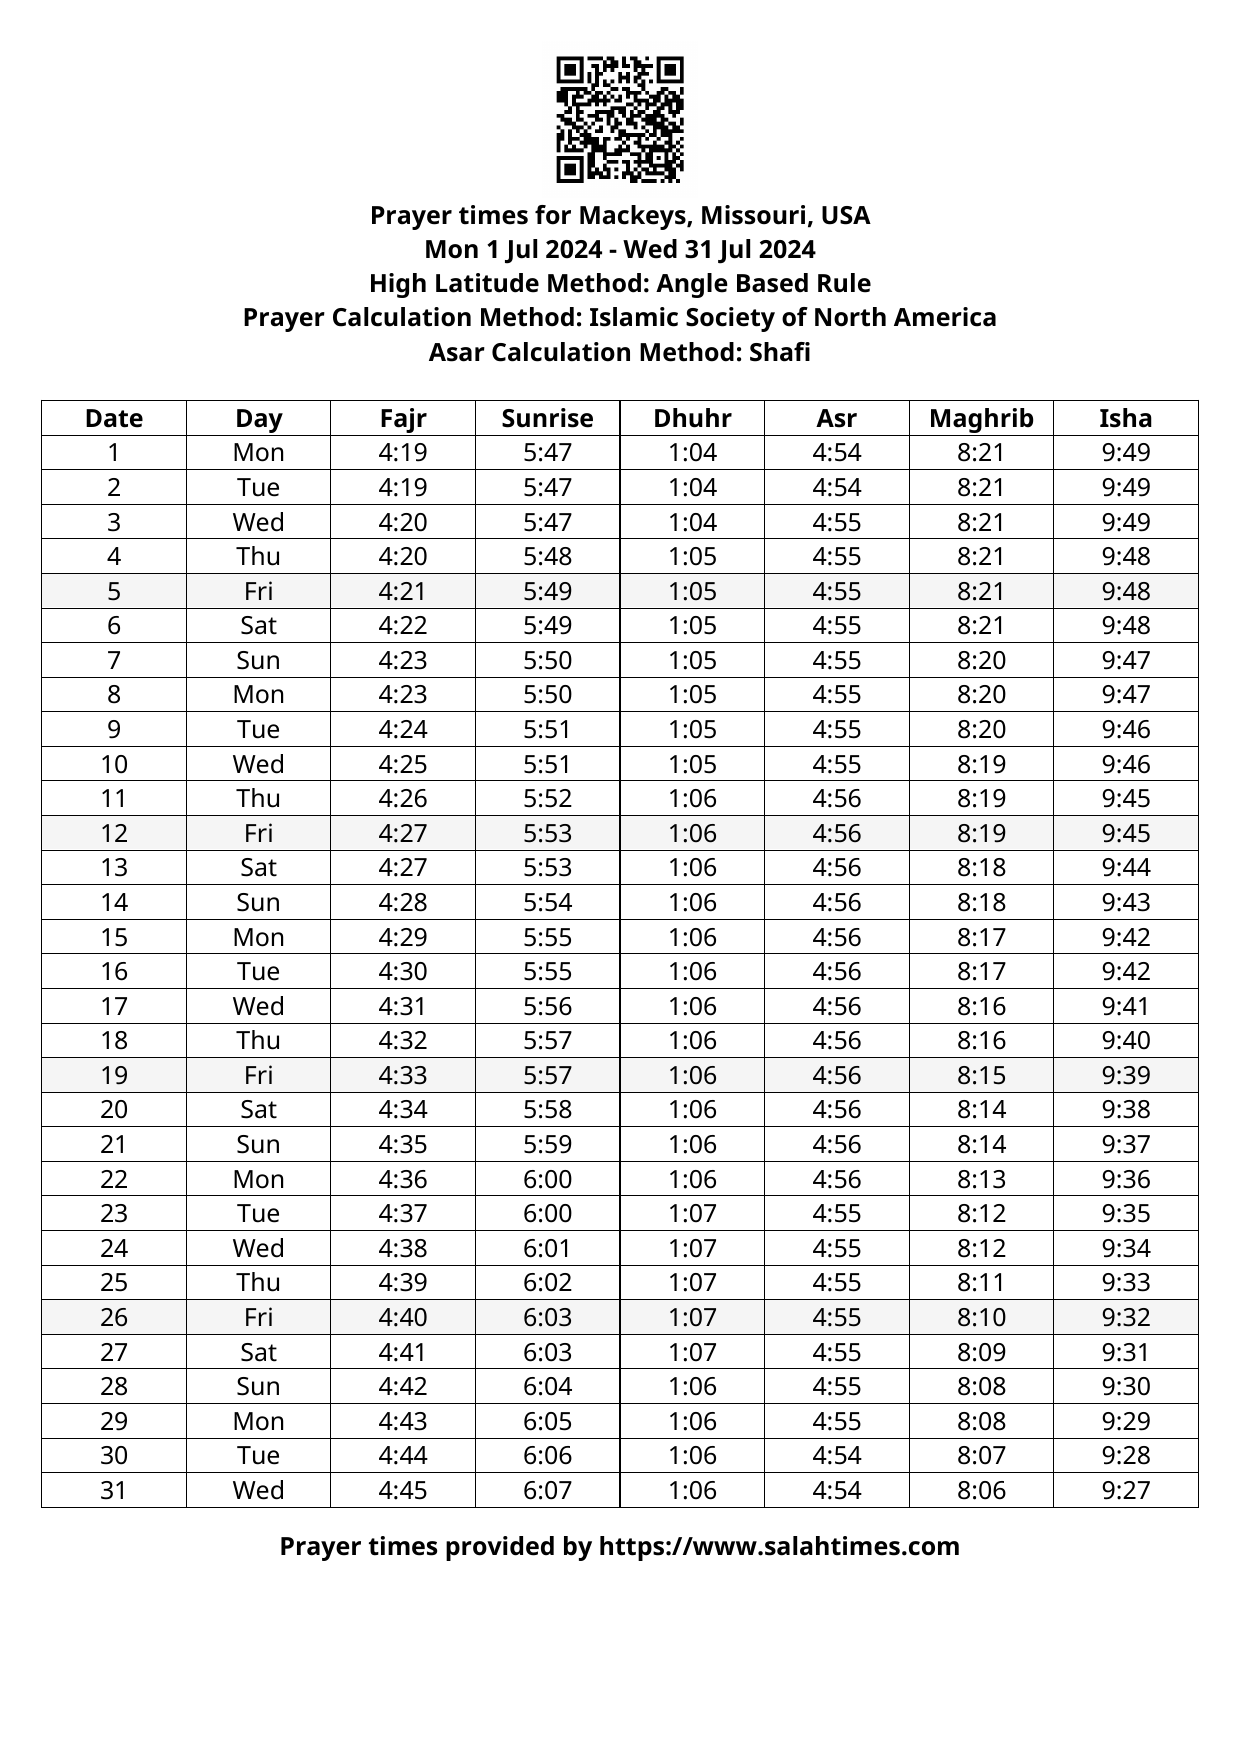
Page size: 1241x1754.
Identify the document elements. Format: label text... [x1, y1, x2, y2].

table_cell Mon [187, 1162, 330, 1195]
table_cell 4:54 [765, 1473, 909, 1507]
table_cell 8:15 [910, 1058, 1053, 1092]
table_cell 5:49 [476, 574, 619, 607]
table_cell 5:47 [476, 505, 619, 538]
table_cell 4:55 [765, 1266, 909, 1299]
table_cell Mon [187, 678, 330, 711]
table_cell 5:53 [476, 851, 619, 884]
table_cell Tue [187, 1439, 330, 1472]
table_cell 9:48 [1054, 539, 1198, 573]
table_cell 4:19 [331, 436, 475, 469]
table_cell 4:56 [765, 920, 909, 953]
table_cell Wed [187, 747, 330, 780]
table_cell 4:55 [765, 609, 909, 642]
table_cell Tue [187, 470, 330, 504]
table_cell Sat [187, 609, 330, 642]
table_cell 5:52 [476, 781, 619, 815]
table_cell 4:40 [331, 1300, 475, 1334]
table_cell 4:56 [765, 816, 909, 849]
table_cell 1:06 [621, 1439, 764, 1472]
table_cell 15 [42, 920, 186, 953]
table_cell 1:06 [621, 1369, 764, 1403]
table_cell 8:09 [910, 1335, 1053, 1368]
table_cell 4:55 [765, 747, 909, 780]
table_cell 4:56 [765, 851, 909, 884]
table_cell 8:19 [910, 781, 1053, 815]
table_cell 24 [42, 1231, 186, 1264]
table_cell 4:24 [331, 712, 475, 746]
table_cell 8:18 [910, 851, 1053, 884]
table_cell 1:05 [621, 747, 764, 780]
table_cell 19 [42, 1058, 186, 1092]
table_cell 1:05 [621, 643, 764, 677]
table_cell 8:20 [910, 643, 1053, 677]
table_cell 9:49 [1054, 436, 1198, 469]
table_cell 7 [42, 643, 186, 677]
table_cell 8:08 [910, 1404, 1053, 1437]
table_cell 1:06 [621, 954, 764, 988]
table_cell 5:51 [476, 712, 619, 746]
table_cell 8:07 [910, 1439, 1053, 1472]
table_cell 9:35 [1054, 1196, 1198, 1230]
table_cell 9:48 [1054, 574, 1198, 607]
table_cell Sun [187, 885, 330, 919]
table_cell 5:49 [476, 609, 619, 642]
table_cell 17 [42, 989, 186, 1022]
table_cell 1:06 [621, 1473, 764, 1507]
table_cell 5:59 [476, 1127, 619, 1161]
table_cell Mon [187, 436, 330, 469]
table_cell 8:12 [910, 1231, 1053, 1264]
table_cell 4:54 [765, 1439, 909, 1472]
table_cell 8:14 [910, 1093, 1053, 1126]
table_cell 1:06 [621, 885, 764, 919]
table_cell 4:34 [331, 1093, 475, 1126]
table_cell 4:45 [331, 1473, 475, 1507]
table_cell 29 [42, 1404, 186, 1437]
table_cell Tue [187, 1196, 330, 1230]
table_cell 4:31 [331, 989, 475, 1022]
table_cell 9:47 [1054, 678, 1198, 711]
table_cell 4:28 [331, 885, 475, 919]
table_cell 9:43 [1054, 885, 1198, 919]
table_cell 6:06 [476, 1439, 619, 1472]
table_cell 5:53 [476, 816, 619, 849]
table_cell 4:55 [765, 1335, 909, 1368]
table_cell 8:06 [910, 1473, 1053, 1507]
text Prayer times provided by https://www.salahtimes.com [42, 1528, 1198, 1563]
table_cell 8:11 [910, 1266, 1053, 1299]
table_cell 4:19 [331, 470, 475, 504]
table_cell 4:21 [331, 574, 475, 607]
table_cell 8:13 [910, 1162, 1053, 1195]
table_cell 4:55 [765, 1404, 909, 1437]
table_cell 22 [42, 1162, 186, 1195]
table_cell 5:57 [476, 1058, 619, 1092]
table_cell 5:54 [476, 885, 619, 919]
table_cell 9:38 [1054, 1093, 1198, 1126]
table_cell 8:16 [910, 1024, 1053, 1057]
table_cell 4:25 [331, 747, 475, 780]
table_cell 4:55 [765, 505, 909, 538]
table_cell 1:06 [621, 1024, 764, 1057]
table_cell 4:54 [765, 436, 909, 469]
table_cell 11 [42, 781, 186, 815]
table_cell 4:26 [331, 781, 475, 815]
table_cell 12 [42, 816, 186, 849]
table_cell 5:55 [476, 920, 619, 953]
table_cell 8:21 [910, 574, 1053, 607]
table_cell 4:55 [765, 1369, 909, 1403]
table_cell 1:06 [621, 920, 764, 953]
table_cell 8:18 [910, 885, 1053, 919]
table_cell 23 [42, 1196, 186, 1230]
table_cell 8:10 [910, 1300, 1053, 1334]
table_cell 4:56 [765, 1058, 909, 1092]
table_cell 4:55 [765, 1196, 909, 1230]
table_cell 9:46 [1054, 712, 1198, 746]
table_cell Fri [187, 816, 330, 849]
table_cell Thu [187, 1266, 330, 1299]
table_cell 1:06 [621, 1127, 764, 1161]
table_cell 6:00 [476, 1196, 619, 1230]
table_cell 14 [42, 885, 186, 919]
table_cell 4:56 [765, 1162, 909, 1195]
table_cell 6:02 [476, 1266, 619, 1299]
table_cell Wed [187, 1231, 330, 1264]
table_cell 4:54 [765, 470, 909, 504]
table_cell Tue [187, 954, 330, 988]
table_cell 1:04 [621, 505, 764, 538]
table_cell 4:55 [765, 643, 909, 677]
table_cell Sun [187, 1369, 330, 1403]
table_cell 8:14 [910, 1127, 1053, 1161]
table_cell 18 [42, 1024, 186, 1057]
table_cell 9:30 [1054, 1369, 1198, 1403]
table_cell Mon [187, 1404, 330, 1437]
table_cell 1:06 [621, 1093, 764, 1126]
text Asar Calculation Method: Shafi [42, 334, 1198, 368]
table_cell 1:07 [621, 1266, 764, 1299]
table_cell 4:44 [331, 1439, 475, 1472]
table_cell 9:47 [1054, 643, 1198, 677]
table_cell 8 [42, 678, 186, 711]
table_cell 8:20 [910, 678, 1053, 711]
table_cell 4:29 [331, 920, 475, 953]
table_cell 9:45 [1054, 781, 1198, 815]
table_cell 9:49 [1054, 470, 1198, 504]
table_cell 1:06 [621, 989, 764, 1022]
table_cell 4:55 [765, 678, 909, 711]
table_cell 9:46 [1054, 747, 1198, 780]
table_cell 9:42 [1054, 954, 1198, 988]
table_cell Wed [187, 1473, 330, 1507]
table_cell 1:06 [621, 781, 764, 815]
table_cell 4:37 [331, 1196, 475, 1230]
table_cell 5:48 [476, 539, 619, 573]
table_cell 6:03 [476, 1300, 619, 1334]
table_cell 9:44 [1054, 851, 1198, 884]
table_cell 2 [42, 470, 186, 504]
table_cell 4 [42, 539, 186, 573]
table_cell 1:05 [621, 712, 764, 746]
table_cell 5:58 [476, 1093, 619, 1126]
table_cell 4:56 [765, 1093, 909, 1126]
table_cell 9:49 [1054, 505, 1198, 538]
table_cell 3 [42, 505, 186, 538]
table_cell 9:33 [1054, 1266, 1198, 1299]
table_cell 1:04 [621, 436, 764, 469]
table_cell 9:28 [1054, 1439, 1198, 1472]
table_cell 8:19 [910, 816, 1053, 849]
table_cell 9:27 [1054, 1473, 1198, 1507]
table_header Asr [765, 401, 909, 434]
table_header Day [187, 401, 330, 434]
table_cell 1:06 [621, 1404, 764, 1437]
table_cell 9:32 [1054, 1300, 1198, 1334]
table_cell 26 [42, 1300, 186, 1334]
table_cell 5:47 [476, 436, 619, 469]
table_header Isha [1054, 401, 1198, 434]
table_cell 4:55 [765, 539, 909, 573]
table_cell 1:06 [621, 816, 764, 849]
table_cell 9:41 [1054, 989, 1198, 1022]
table_cell 4:43 [331, 1404, 475, 1437]
table_cell 1:05 [621, 678, 764, 711]
table_cell 27 [42, 1335, 186, 1368]
table_cell 1:06 [621, 851, 764, 884]
table_cell 1:05 [621, 574, 764, 607]
table_cell 5:50 [476, 643, 619, 677]
table_cell 16 [42, 954, 186, 988]
table_cell Sat [187, 1335, 330, 1368]
table_cell 5:50 [476, 678, 619, 711]
text Mon 1 Jul 2024 - Wed 31 Jul 2024 [42, 232, 1198, 266]
table_cell 8:17 [910, 920, 1053, 953]
table_cell Fri [187, 574, 330, 607]
table_cell 1:07 [621, 1231, 764, 1264]
table_cell 8:12 [910, 1196, 1053, 1230]
table_cell 6:00 [476, 1162, 619, 1195]
table_cell 4:55 [765, 1300, 909, 1334]
table_cell 8:21 [910, 436, 1053, 469]
table_cell 5:55 [476, 954, 619, 988]
text High Latitude Method: Angle Based Rule [42, 266, 1198, 300]
table_cell 8:17 [910, 954, 1053, 988]
table_cell 4:36 [331, 1162, 475, 1195]
table_header Maghrib [910, 401, 1053, 434]
table_cell 4:38 [331, 1231, 475, 1264]
table_cell 4:23 [331, 643, 475, 677]
table_cell 4:35 [331, 1127, 475, 1161]
table_cell 28 [42, 1369, 186, 1403]
table_cell 1 [42, 436, 186, 469]
table_cell 9:36 [1054, 1162, 1198, 1195]
table_cell 4:56 [765, 1127, 909, 1161]
table_cell 6:07 [476, 1473, 619, 1507]
table_cell 21 [42, 1127, 186, 1161]
table_cell 1:07 [621, 1335, 764, 1368]
table_cell 1:07 [621, 1300, 764, 1334]
table_cell 4:56 [765, 989, 909, 1022]
table_cell 6:04 [476, 1369, 619, 1403]
table_cell 8:21 [910, 609, 1053, 642]
table_cell 6:05 [476, 1404, 619, 1437]
table_cell Sat [187, 851, 330, 884]
table_cell 5 [42, 574, 186, 607]
table_cell 4:33 [331, 1058, 475, 1092]
table_cell 9:37 [1054, 1127, 1198, 1161]
table_cell 5:56 [476, 989, 619, 1022]
table_cell 1:07 [621, 1196, 764, 1230]
table_cell Thu [187, 1024, 330, 1057]
table_cell 4:42 [331, 1369, 475, 1403]
table_cell 6 [42, 609, 186, 642]
table_cell 8:16 [910, 989, 1053, 1022]
table_cell 31 [42, 1473, 186, 1507]
table_cell 4:27 [331, 851, 475, 884]
table_cell 1:04 [621, 470, 764, 504]
table_cell 10 [42, 747, 186, 780]
table_cell 8:21 [910, 505, 1053, 538]
table_cell 4:56 [765, 954, 909, 988]
table_cell 4:55 [765, 574, 909, 607]
table_cell 9:29 [1054, 1404, 1198, 1437]
table_header Sunrise [476, 401, 619, 434]
table_cell 8:21 [910, 539, 1053, 573]
table_cell 9 [42, 712, 186, 746]
table_cell 9:39 [1054, 1058, 1198, 1092]
table_cell 4:20 [331, 539, 475, 573]
table_cell 5:47 [476, 470, 619, 504]
table_cell Fri [187, 1058, 330, 1092]
table_cell 9:45 [1054, 816, 1198, 849]
table_cell 9:48 [1054, 609, 1198, 642]
table_cell 25 [42, 1266, 186, 1299]
table_cell 4:55 [765, 712, 909, 746]
table_header Date [42, 401, 186, 434]
table_cell Sun [187, 643, 330, 677]
text Prayer times for Mackeys, Missouri, USA [42, 198, 1198, 232]
table_cell 4:27 [331, 816, 475, 849]
table_cell 6:03 [476, 1335, 619, 1368]
table_cell Wed [187, 505, 330, 538]
table_cell 5:51 [476, 747, 619, 780]
table_cell 4:56 [765, 1024, 909, 1057]
table_cell Thu [187, 781, 330, 815]
table_cell Sun [187, 1127, 330, 1161]
table_cell 4:32 [331, 1024, 475, 1057]
table_cell 4:56 [765, 781, 909, 815]
table_cell 8:21 [910, 470, 1053, 504]
table_cell 8:19 [910, 747, 1053, 780]
table_cell Thu [187, 539, 330, 573]
table_cell 4:20 [331, 505, 475, 538]
table_cell 5:57 [476, 1024, 619, 1057]
table_cell 4:41 [331, 1335, 475, 1368]
table_cell 8:20 [910, 712, 1053, 746]
table_cell 6:01 [476, 1231, 619, 1264]
table_cell 20 [42, 1093, 186, 1126]
table_cell 1:05 [621, 609, 764, 642]
table_cell 13 [42, 851, 186, 884]
table_cell 8:08 [910, 1369, 1053, 1403]
table_cell 4:30 [331, 954, 475, 988]
table_cell 9:34 [1054, 1231, 1198, 1264]
table_cell 1:06 [621, 1058, 764, 1092]
table_header Dhuhr [621, 401, 764, 434]
table_cell 1:05 [621, 539, 764, 573]
table_cell Wed [187, 989, 330, 1022]
table_cell 9:40 [1054, 1024, 1198, 1057]
table_cell 4:56 [765, 885, 909, 919]
table_cell Sat [187, 1093, 330, 1126]
table_cell Tue [187, 712, 330, 746]
table_cell 4:22 [331, 609, 475, 642]
table_cell 9:42 [1054, 920, 1198, 953]
picture [542, 41, 699, 198]
table_cell 9:31 [1054, 1335, 1198, 1368]
table_cell 4:39 [331, 1266, 475, 1299]
table_header Fajr [331, 401, 475, 434]
table_cell 4:55 [765, 1231, 909, 1264]
table_cell Fri [187, 1300, 330, 1334]
text Prayer Calculation Method: Islamic Society of North America [42, 300, 1198, 334]
table_cell 30 [42, 1439, 186, 1472]
table_cell Mon [187, 920, 330, 953]
table_cell 4:23 [331, 678, 475, 711]
table_cell 1:06 [621, 1162, 764, 1195]
